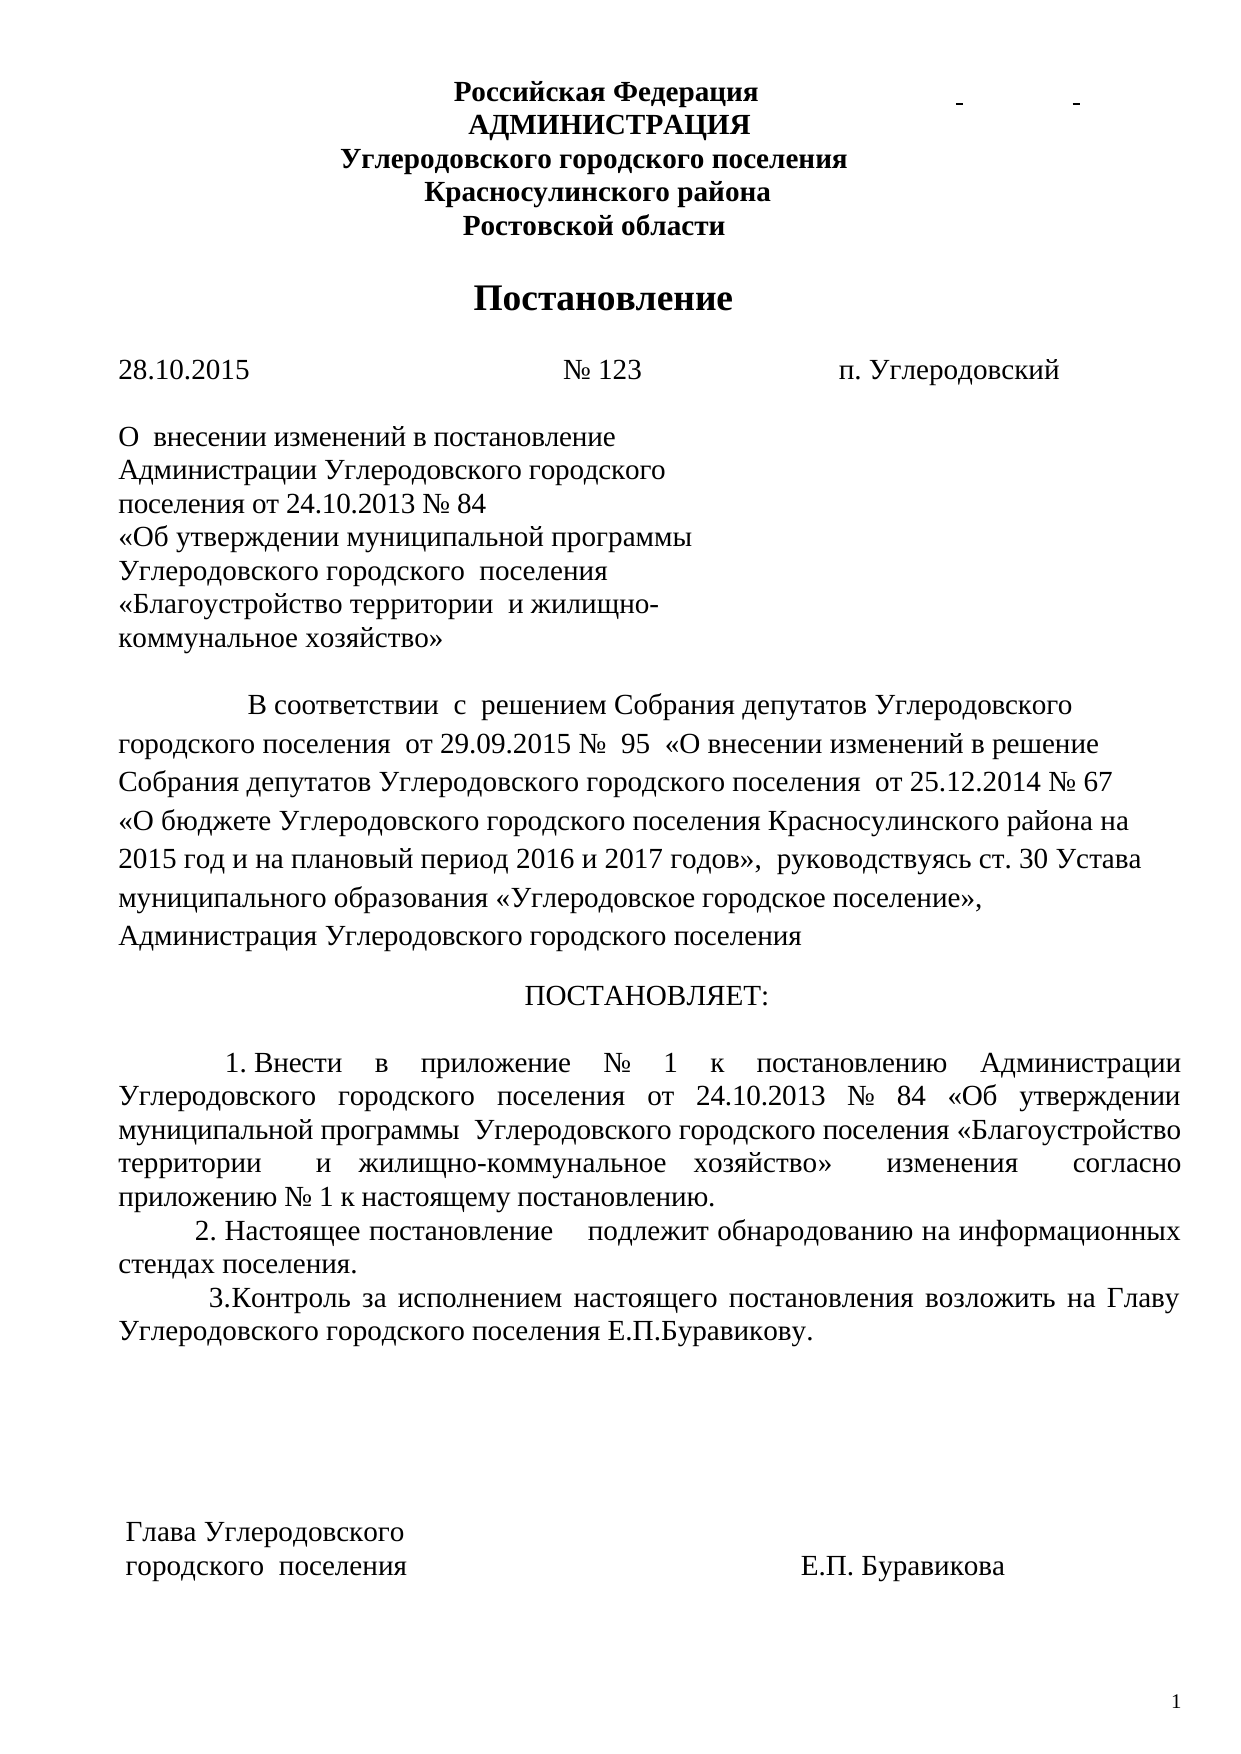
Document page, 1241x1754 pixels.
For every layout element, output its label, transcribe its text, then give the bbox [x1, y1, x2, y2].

text 28.10.2015 № 123 п. Углеродовский [118, 352, 1181, 385]
text 2. Настоящее постановление подлежит обнародованию на информационных стендах поселения. [118, 1213, 1181, 1280]
text ПОСТАНОВЛЯЕТ: [118, 978, 1175, 1011]
text Ростовской области [118, 208, 1004, 242]
text Углеродовского городского поселения [118, 141, 1004, 174]
text Постановление [118, 275, 1004, 318]
text 1. Внести в приложение № 1 к постановлению Администрации Углеродовского городского поселения от 24.10.2013 № 84 «Об утверждении муниципальной программы Углеродовского городского поселения «Благоустройство территории и жилищно-коммунальное хозяйство» изменения согласно приложению № 1 к настоящему постановлению. [118, 1045, 1181, 1213]
text О внесении изменений в постановление [118, 419, 1181, 452]
text поселения от 24.10.2013 № 84 [118, 486, 1181, 519]
text В соответствии с решением Собрания депутатов Углеродовского городского поселения от 29.09.2015 № 95 «О внесении изменений в решение Собрания депутатов Углеродовского городского поселения от 25.12.2014 № 67 «О бюджете Углеродовского городского поселения Красносулинского района на 2015 год и на плановый период 2016 и 2017 годов», руководствуясь ст. 30 Устава муниципального образования «Углеродовское городское поселение», Администрация Углеродовского городского поселения [118, 687, 1181, 952]
text Российская Федерация [118, 74, 1181, 107]
text Глава Углеродовского [118, 1514, 1181, 1548]
text «Об утверждении муниципальной программы [118, 519, 1181, 553]
text АДМИНИСТРАЦИЯ [118, 107, 1122, 141]
text коммунальное хозяйство» [118, 620, 1181, 654]
text Углеродовского городского поселения [118, 553, 1181, 587]
text городского поселения Е.П. Буравикова [118, 1548, 1181, 1582]
text 3.Контроль за исполнением настоящего постановления возложить на Главу Углеродовского городского поселения Е.П.Буравикову. [118, 1280, 1181, 1347]
text Красносулинского района [118, 174, 1004, 208]
text «Благоустройство территории и жилищно- [118, 587, 1181, 620]
text Администрации Углеродовского городского [118, 452, 1181, 486]
